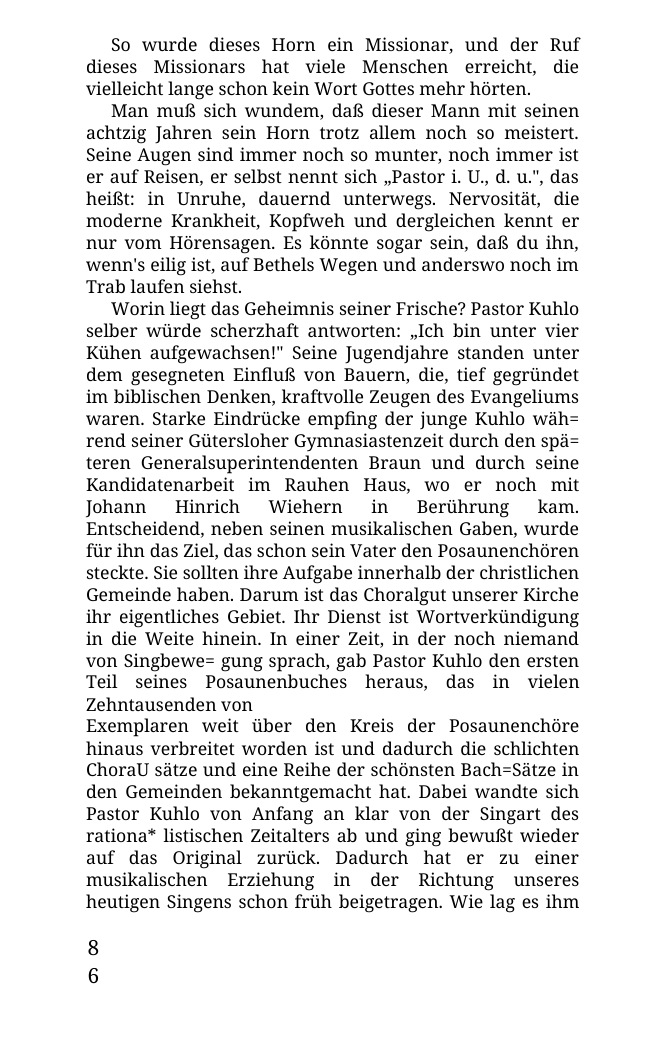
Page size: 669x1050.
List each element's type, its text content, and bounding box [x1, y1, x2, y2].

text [86, 715, 580, 913]
text Worin liegt das Geheimnis seiner Frische? Pastor Kuhlo selber würde scherzhaft antworten: „Ich bin unter vier Kühen aufgewachsen!" Seine Jugendjahre standen unter dem gesegneten Einfluß von Bauern, die, tief gegründet im biblischen Denken, kraftvolle Zeugen des Evangeliums waren. Starke Eindrücke empfing der junge Kuhlo wäh= rend seiner Gütersloher Gymnasiastenzeit durch den spä= teren Generalsuperintendenten Braun und durch seine Kandidatenarbeit im Rauhen Haus, wo er noch mit Johann Hinrich Wiehern in Berührung kam. Entscheidend, neben seinen musikalischen Gaben, wurde für ihn das Ziel, das schon sein Vater den Posaunenchören steckte. Sie sollten ihre Aufgabe innerhalb der christlichen Gemeinde haben. Darum ist das Choralgut unserer Kirche ihr eigentliches Gebiet. Ihr Dienst ist Wortverkündigung in die Weite hinein. In einer Zeit, in der noch niemand von Singbewe= gung sprach, gab Pastor Kuhlo den ersten Teil seines Posaunenbuches heraus, das in vielen Zehntausenden von [86, 298, 580, 715]
text Man muß sich wundem, daß dieser Mann mit seinen achtzig Jahren sein Horn trotz allem noch so meistert. Seine Augen sind immer noch so munter, noch immer ist er auf Reisen, er selbst nennt sich „Pastor i. U., d. u.", das heißt: in Unruhe, dauernd unterwegs. Nervosität, die moderne Krankheit, Kopfweh und dergleichen kennt er nur vom Hörensagen. Es könnte sogar sein, daß du ihn, wenn's eilig ist, auf Bethels Wegen und anderswo noch im Trab laufen siehst. [86, 100, 580, 298]
text So wurde dieses Horn ein Missionar, und der Ruf dieses Missionars hat viele Menschen erreicht, die vielleicht lange schon kein Wort Gottes mehr hörten. [86, 34, 580, 100]
